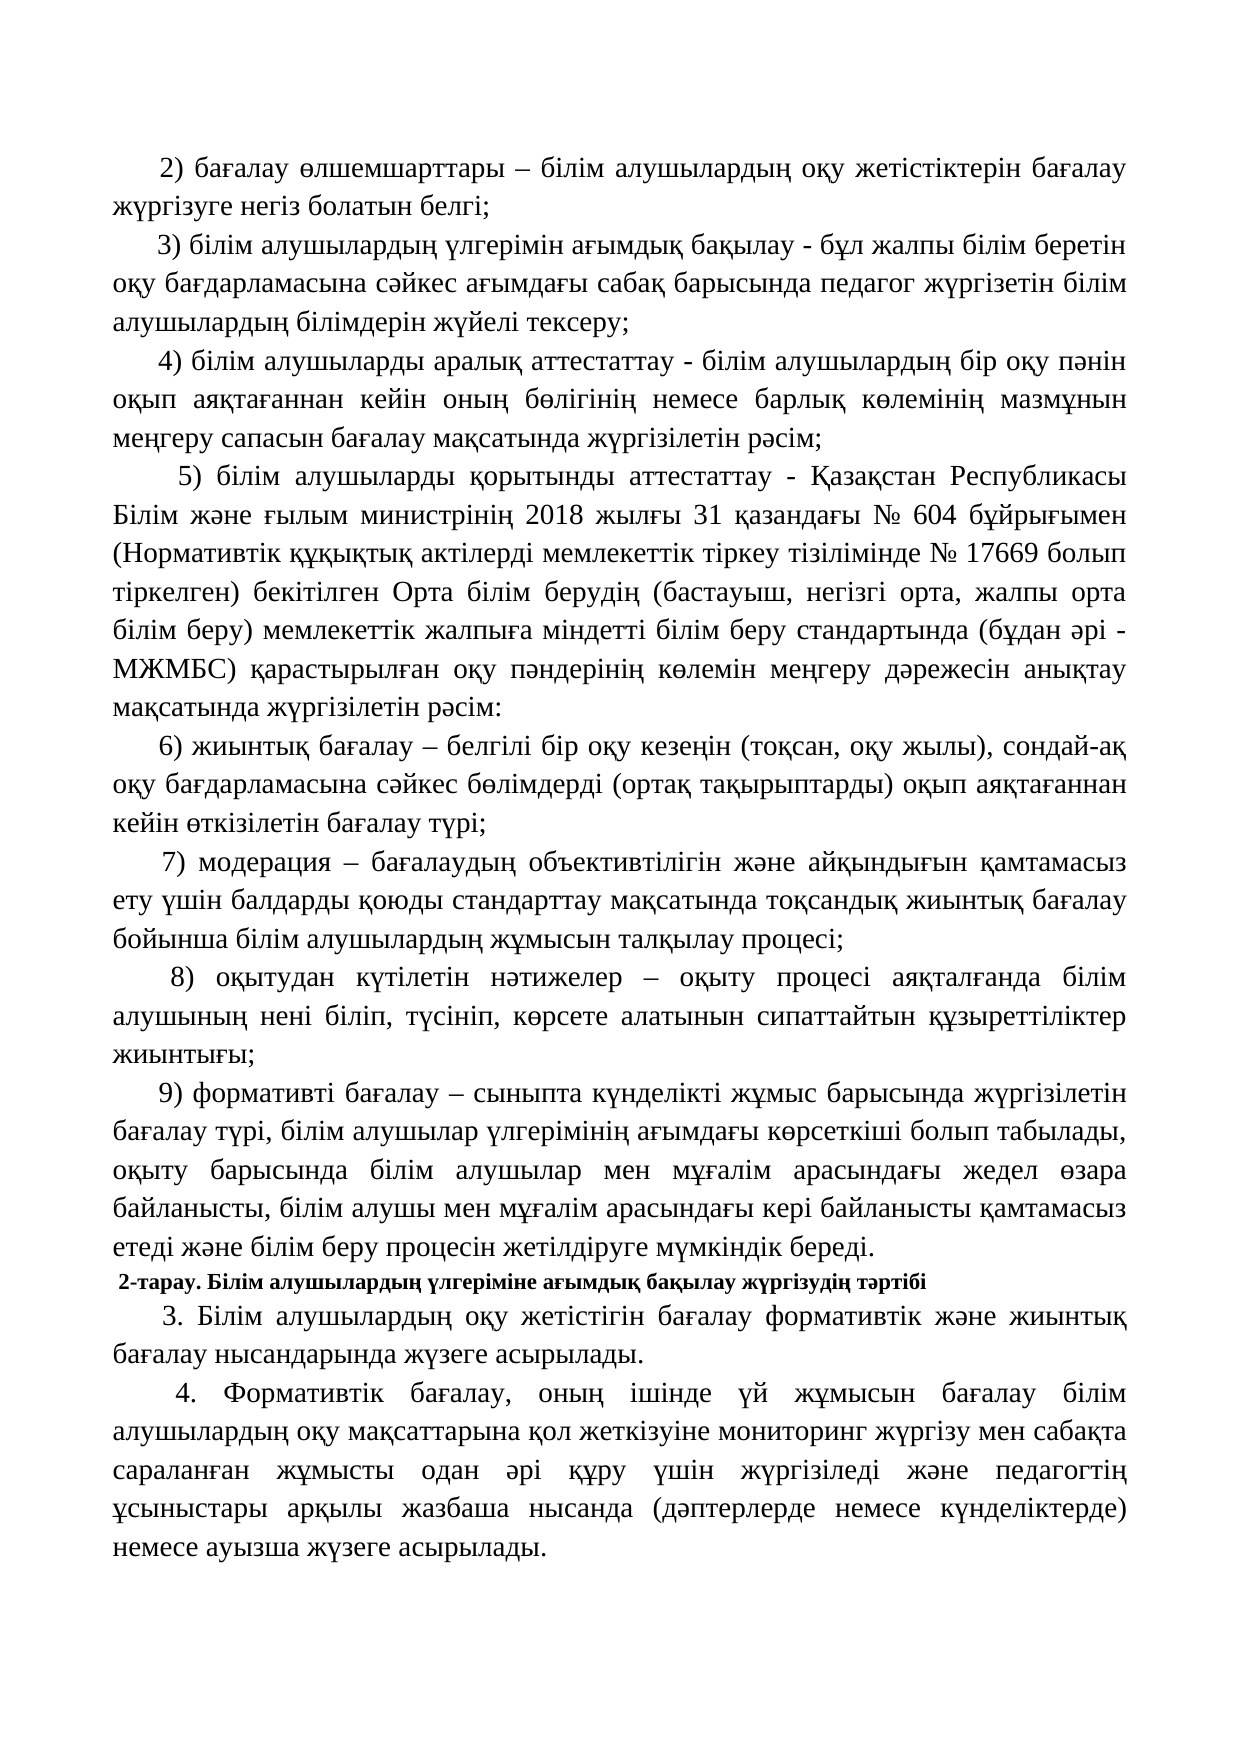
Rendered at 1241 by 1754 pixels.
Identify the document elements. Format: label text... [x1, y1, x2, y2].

text 8) оқытудан күтілетін нәтижелер – оқыту процесі аяқталғанда білім алушының нені біліп, түсініп, көрсете алатынын сипаттайтын құзыреттіліктер жиынтығы; [112, 959, 1128, 1070]
text 3) білім алушылардың үлгерімін ағымдық бақылау - бұл жалпы білім беретін оқу бағдарламасына сәйкес ағымдағы сабақ барысында педагог жүргізетін білім алушылардың білімдерін жүйелі тексеру; [112, 227, 1128, 338]
text 2-тарау. Білім алушылардың үлгеріміне ағымдық бақылау жүргізудің тәртібі [112, 1268, 1128, 1294]
text 4. Формативтік бағалау, оның ішінде үй жұмысын бағалау білім алушылардың оқу мақсаттарына қол жеткізуіне мониторинг жүргізу мен сабақта сараланған жұмысты одан әрі құру үшін жүргізіледі және педагогтің ұсыныстары арқылы жазбаша нысанда (дәптерлерде немесе күнделіктерде) немесе ауызша жүзеге асырылады. [112, 1375, 1128, 1563]
text 5) білім алушыларды қорытынды аттестаттау - Қазақстан Республикасы Білім және ғылым министрінің 2018 жылғы 31 қазандағы № 604 бұйрығымен (Нормативтік құқықтық актілерді мемлекеттік тіркеу тізілімінде № 17669 болып тіркелген) бекітілген Орта білім берудің (бастауыш, негізгі орта, жалпы орта білім беру) мемлекеттік жалпыға міндетті білім беру стандартында (бұдан әрі - МЖМБС) қарастырылған оқу пәндерінің көлемін меңгеру дәрежесін анықтау мақсатында жүргізілетін рәсім: [112, 458, 1128, 723]
text 6) жиынтық бағалау – белгілі бір оқу кезеңін (тоқсан, оқу жылы), сондай-ақ оқу бағдарламасына сәйкес бөлімдерді (ортақ тақырыптарды) оқып аяқтағаннан кейін өткізілетін бағалау түрі; [112, 728, 1128, 839]
text 3. Білім алушылардың оқу жетістігін бағалау формативтік және жиынтық бағалау нысандарында жүзеге асырылады. [112, 1298, 1128, 1370]
text 7) модерация – бағалаудың объективтілігін және айқындығын қамтамасыз ету үшін балдарды қоюды стандарттау мақсатында тоқсандық жиынтық бағалау бойынша білім алушылардың жұмысын талқылау процесі; [112, 844, 1128, 954]
text 2) бағалау өлшемшарттары – білім алушылардың оқу жетістіктерін бағалау жүргізуге негіз болатын белгі; [112, 150, 1128, 222]
text 9) формативті бағалау – сыныпта күнделікті жұмыс барысында жүргізілетін бағалау түрі, білім алушылар үлгерімінің ағымдағы көрсеткіші болып табылады, оқыту барысында білім алушылар мен мұғалім арасындағы жедел өзара байланысты, білім алушы мен мұғалім арасындағы кері байланысты қамтамасыз етеді және білім беру процесін жетілдіруге мүмкіндік береді. [112, 1075, 1128, 1263]
text 4) білім алушыларды аралық аттестаттау - білім алушылардың бір оқу пәнін оқып аяқтағаннан кейін оның бөлігінің немесе барлық көлемінің мазмұнын меңгеру сапасын бағалау мақсатында жүргізілетін рәсім; [112, 343, 1128, 453]
